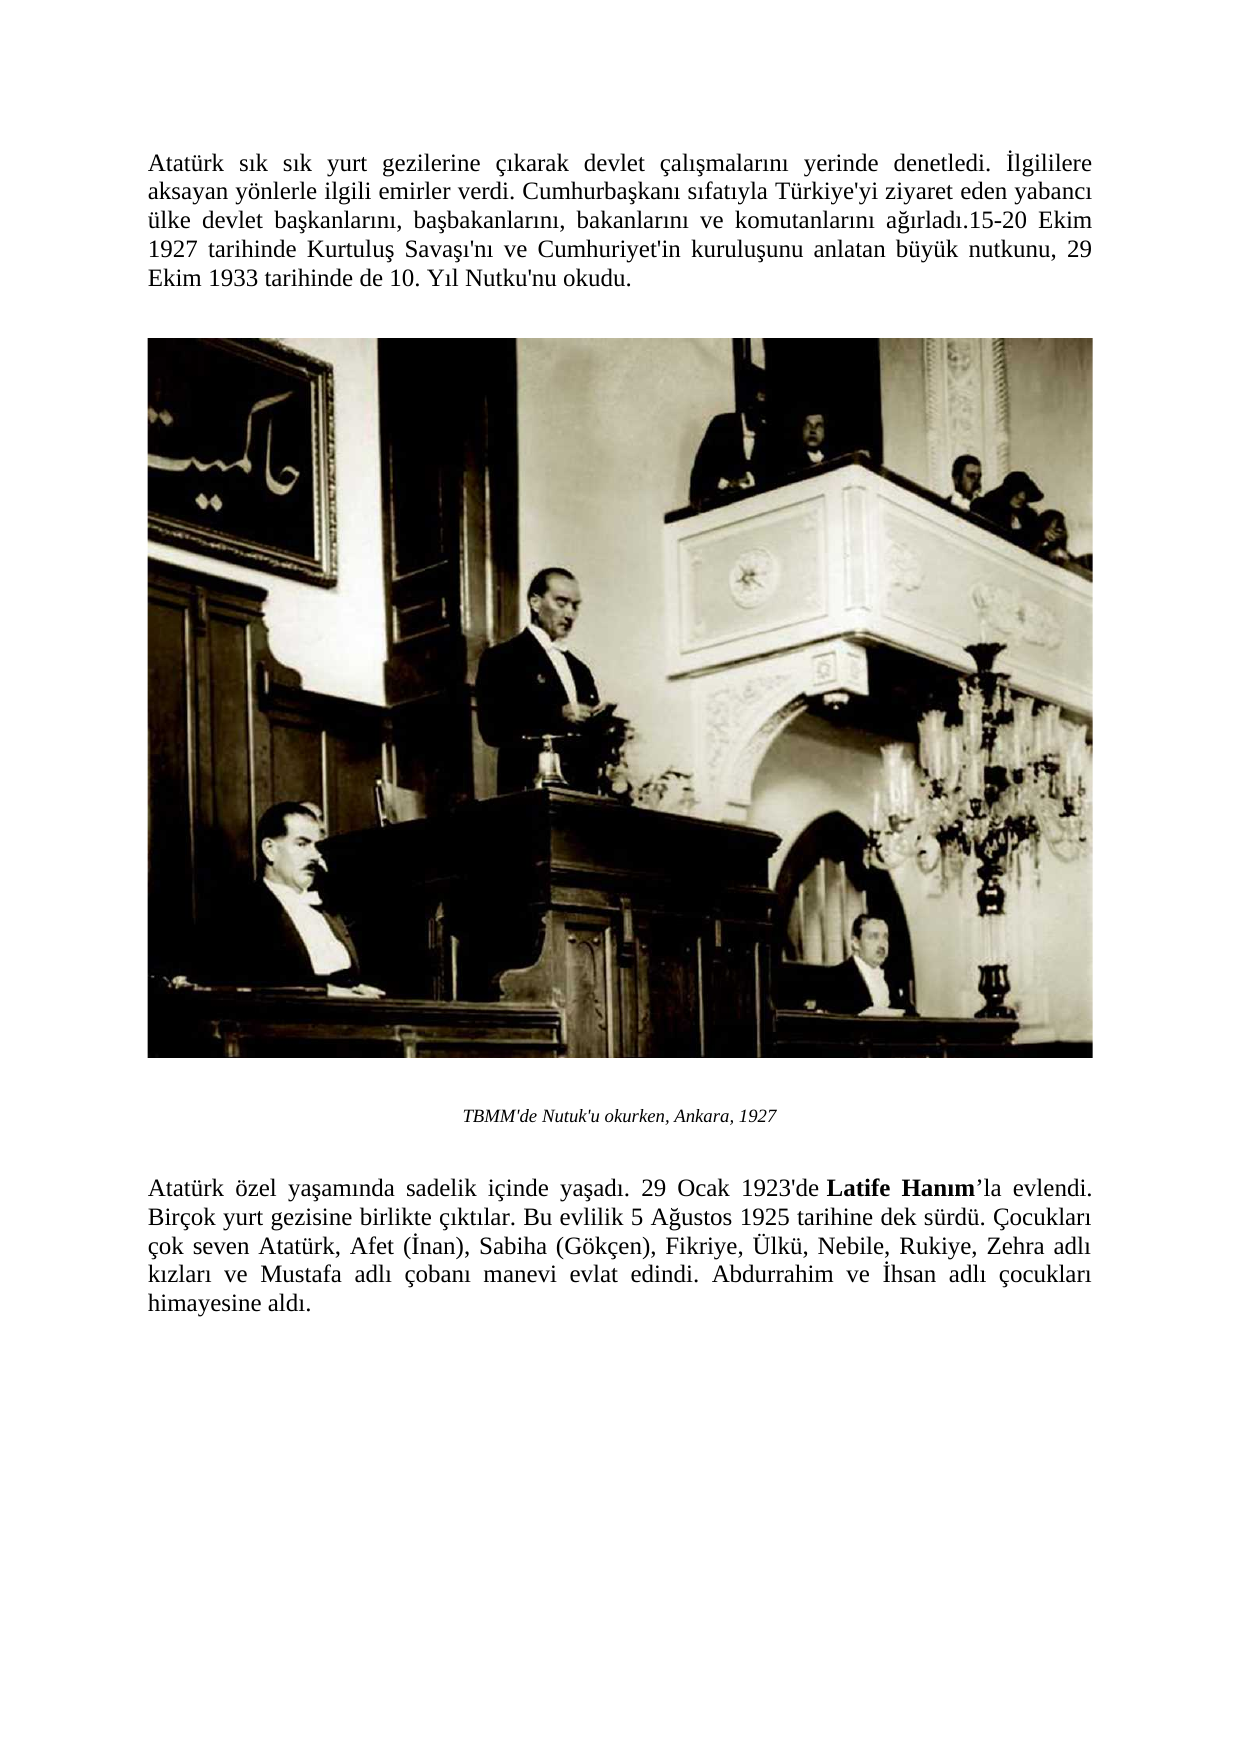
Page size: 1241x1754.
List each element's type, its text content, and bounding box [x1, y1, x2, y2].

text TBMM'de Nutuk'u okurken, Ankara, 1927 [148, 1105, 1093, 1126]
picture [147, 338, 1093, 1058]
text Atatürk sık sık yurt gezilerine çıkarak devlet çalışmalarını yerinde denetledi. İlgililere aksayan yönlerle ilgili emirler verdi. Cumhurbaşkanı sıfatıyla Türkiye'yi ziyaret eden yabancı ülke devlet başkanlarını, başbakanlarını, bakanlarını ve komutanlarını ağırladı.15-20 Ekim 1927 tarihinde Kurtuluş Savaşı'nı ve Cumhuriyet'in kuruluşunu anlatan büyük nutkunu, 29 Ekim 1933 tarihinde de 10. Yıl Nutku'nu okudu. [148, 148, 1093, 291]
text Atatürk özel yaşamında sadelik içinde yaşadı. 29 Ocak 1923'de Latife Hanım’la evlendi. Birçok yurt gezisine birlikte çıktılar. Bu evlilik 5 Ağustos 1925 tarihine dek sürdü. Çocukları çok seven Atatürk, Afet (İnan), Sabiha (Gökçen), Fikriye, Ülkü, Nebile, Rukiye, Zehra adlı kızları ve Mustafa adlı çobanı manevi evlat edindi. Abdurrahim ve İhsan adlı çocukları himayesine aldı. [148, 1173, 1093, 1317]
